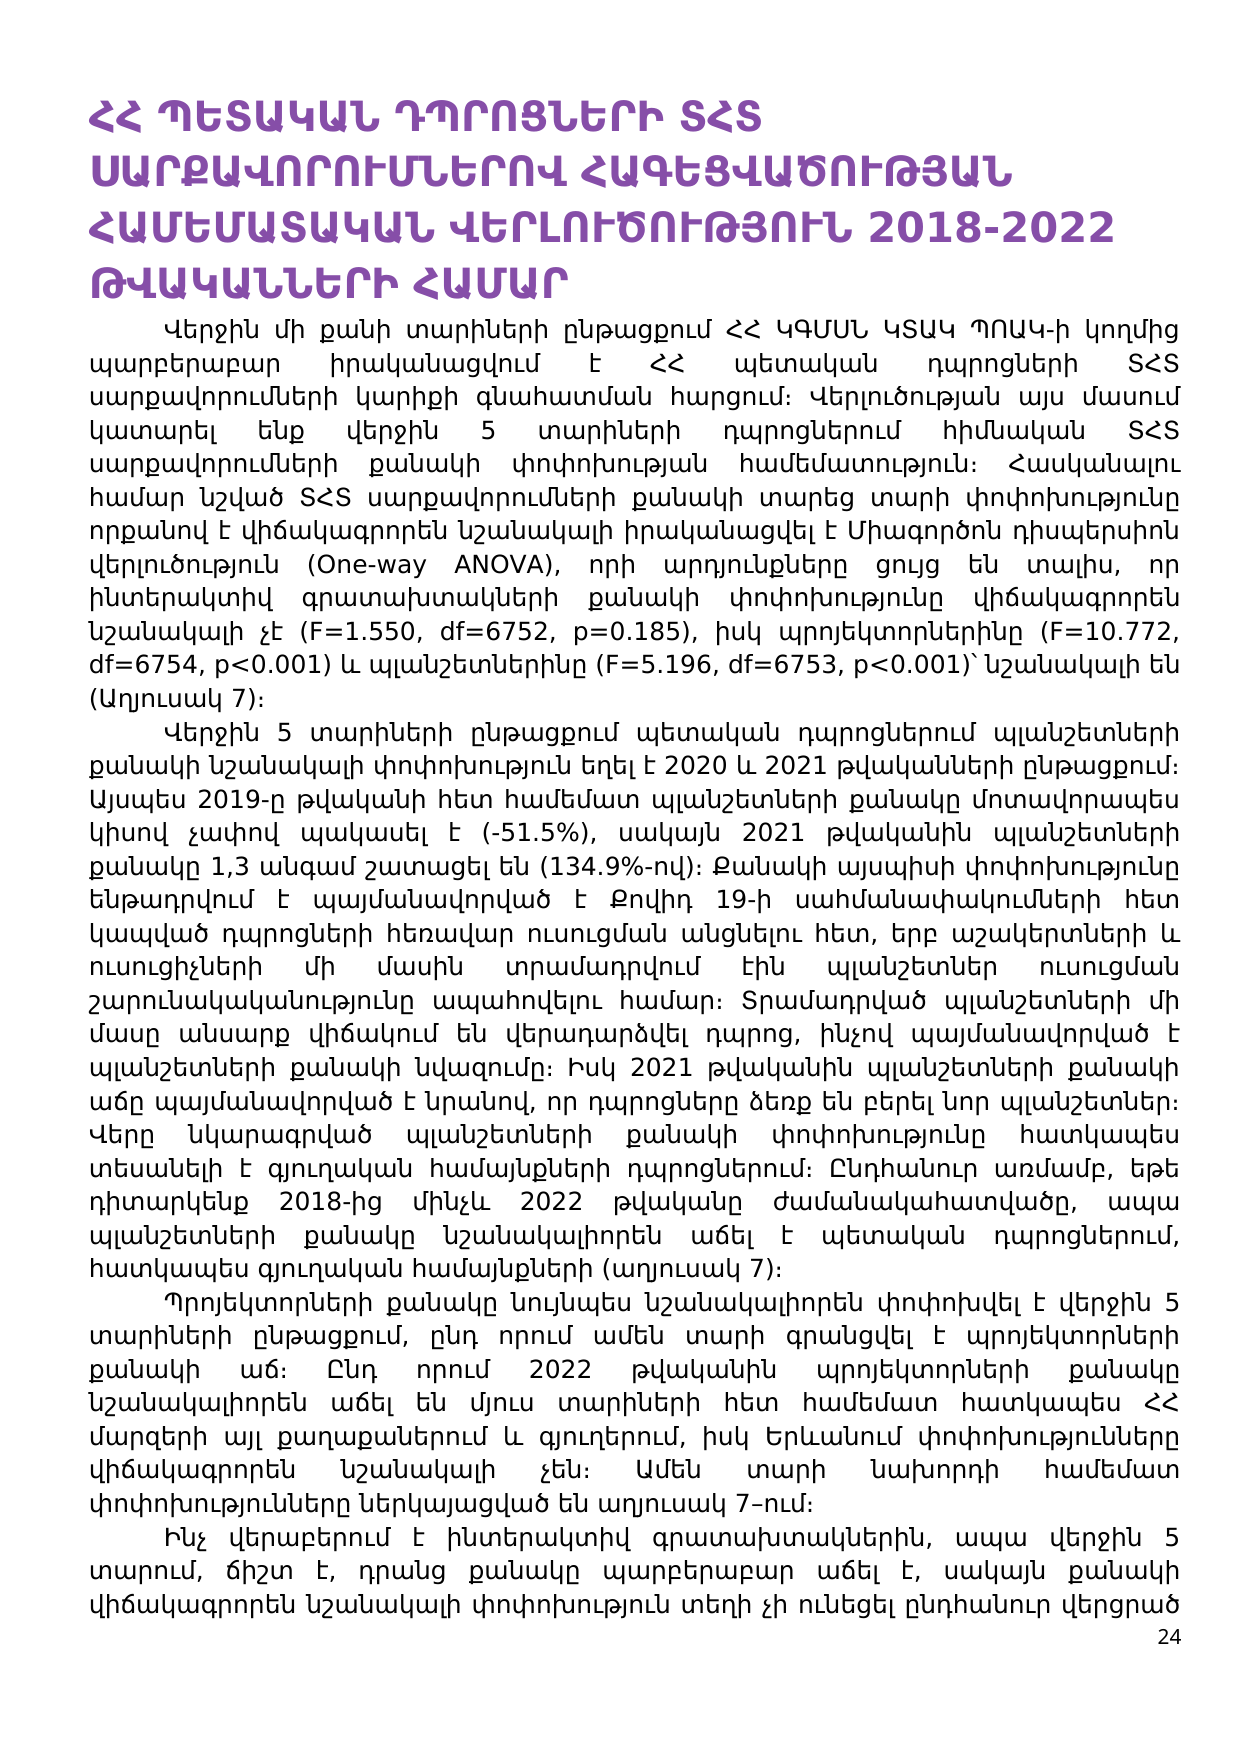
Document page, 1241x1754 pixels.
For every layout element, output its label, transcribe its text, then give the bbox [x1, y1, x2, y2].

text Վերջին 5 տարիների ընթացքում պետական դպրոցներում պլանշետների քանակի նշանակալի փոփոխություն եղել է 2020 և 2021 թվականների ընթացքում։ Այսպես 2019-ը թվականի հետ համեմատ պլանշետների քանակը մոտավորապես կիսով չափով պակասել է (-51.5%), սակայն 2021 թվականին պլանշետների քանակը 1,3 անգամ շատացել են (134.9%-ով)։ Քանակի այսպիսի փոփոխությունը ենթադրվում է պայմանավորված է Քովիդ 19-ի սահմանափակումների հետ կապված դպրոցների հեռավար ուսուցման անցնելու հետ, երբ աշակերտների և ուսուցիչների մի մասին տրամադրվում էին պլանշետներ ուսուցման շարունակականությունը ապահովելու համար։ Տրամադրված պլանշետների մի մասը անսարք վիճակում են վերադարձվել դպրոց, ինչով պայմանավորված է պլանշետների քանակի նվազումը։ Իսկ 2021 թվականին պլանշետների քանակի աճը պայմանավորված է նրանով, որ դպրոցները ձեռք են բերել նոր պլանշետներ։ Վերը նկարագրված պլանշետների քանակի փոփոխությունը հատկապես տեսանելի է գյուղական համայնքների դպրոցներում։ Ընդհանուր առմամբ, եթե դիտարկենք 2018-ից մինչև 2022 թվականը ժամանակահատվածը, ապա պլանշետների քանակը նշանակալիորեն աճել է պետական դպրոցներում, հատկապես գյուղական համայնքների (աղյուսակ 7)։ [89, 718, 1181, 1284]
text Պրոյեկտորների քանակը նույնպես նշանակալիորեն փոփոխվել է վերջին 5 տարիների ընթացքում, ընդ որում ամեն տարի գրանցվել է պրոյեկտորների քանակի աճ։ Ընդ որում 2022 թվականին պրոյեկտորների քանակը նշանակալիորեն աճել են մյուս տարիների հետ համեմատ հատկապես ՀՀ մարզերի այլ քաղաքաներում և գյուղերում, իսկ Երևանում փոփոխությունները վիճակագրորեն նշանակալի չեն։ Ամեն տարի նախորդի համեմատ փոփոխությունները ներկայացված են աղյուսակ 7–ում։ [89, 1288, 1181, 1518]
text Վերջին մի քանի տարիների ընթացքում ՀՀ ԿԳՄՍՆ ԿՏԱԿ ՊՈԱԿ-ի կողմից պարբերաբար իրականացվում է ՀՀ պետական դպրոցների ՏՀՏ սարքավորումների կարիքի գնահատման հարցում։ Վերլուծության այս մասում կատարել ենք վերջին 5 տարիների դպրոցներում հիմնական ՏՀՏ սարքավորումների քանակի փոփոխության համեմատություն։ Հասկանալու համար նշված ՏՀՏ սարքավորումների քանակի տարեց տարի փոփոխությունը որքանով է վիճակագրորեն նշանակալի իրականացվել է Միագործոն դիսպերսիոն վերլուծություն (One-way ANOVA), որի արդյունքները ցույց են տալիս, որ ինտերակտիվ գրատախտակների քանակի փոփոխությունը վիճակագրորեն նշանակալի չէ (F=1.550, df=6752, p=0.185), իսկ պրոյեկտորներինը (F=10.772, df=6754, p<0.001) և պլանշետներինը (F=5.196, df=6753, p<0.001)՝ նշանակալի են (Աղյուսակ 7)։ [89, 315, 1181, 713]
subtitle ՀՀ ՊԵՏԱԿԱՆ ԴՊՐՈՑՆԵՐԻ ՏՀՏ ՍԱՐՔԱՎՈՐՈՒՄՆԵՐՈՎ ՀԱԳԵՑՎԱԾՈՒԹՅԱՆ ՀԱՄԵՄԱՏԱԿԱՆ ՎԵՐԼՈՒԾՈՒԹՅՈՒՆ 2018-2022 ԹՎԱԿԱՆՆԵՐԻ ՀԱՄԱՐ [89, 92, 1181, 308]
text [89, 1523, 1181, 1619]
